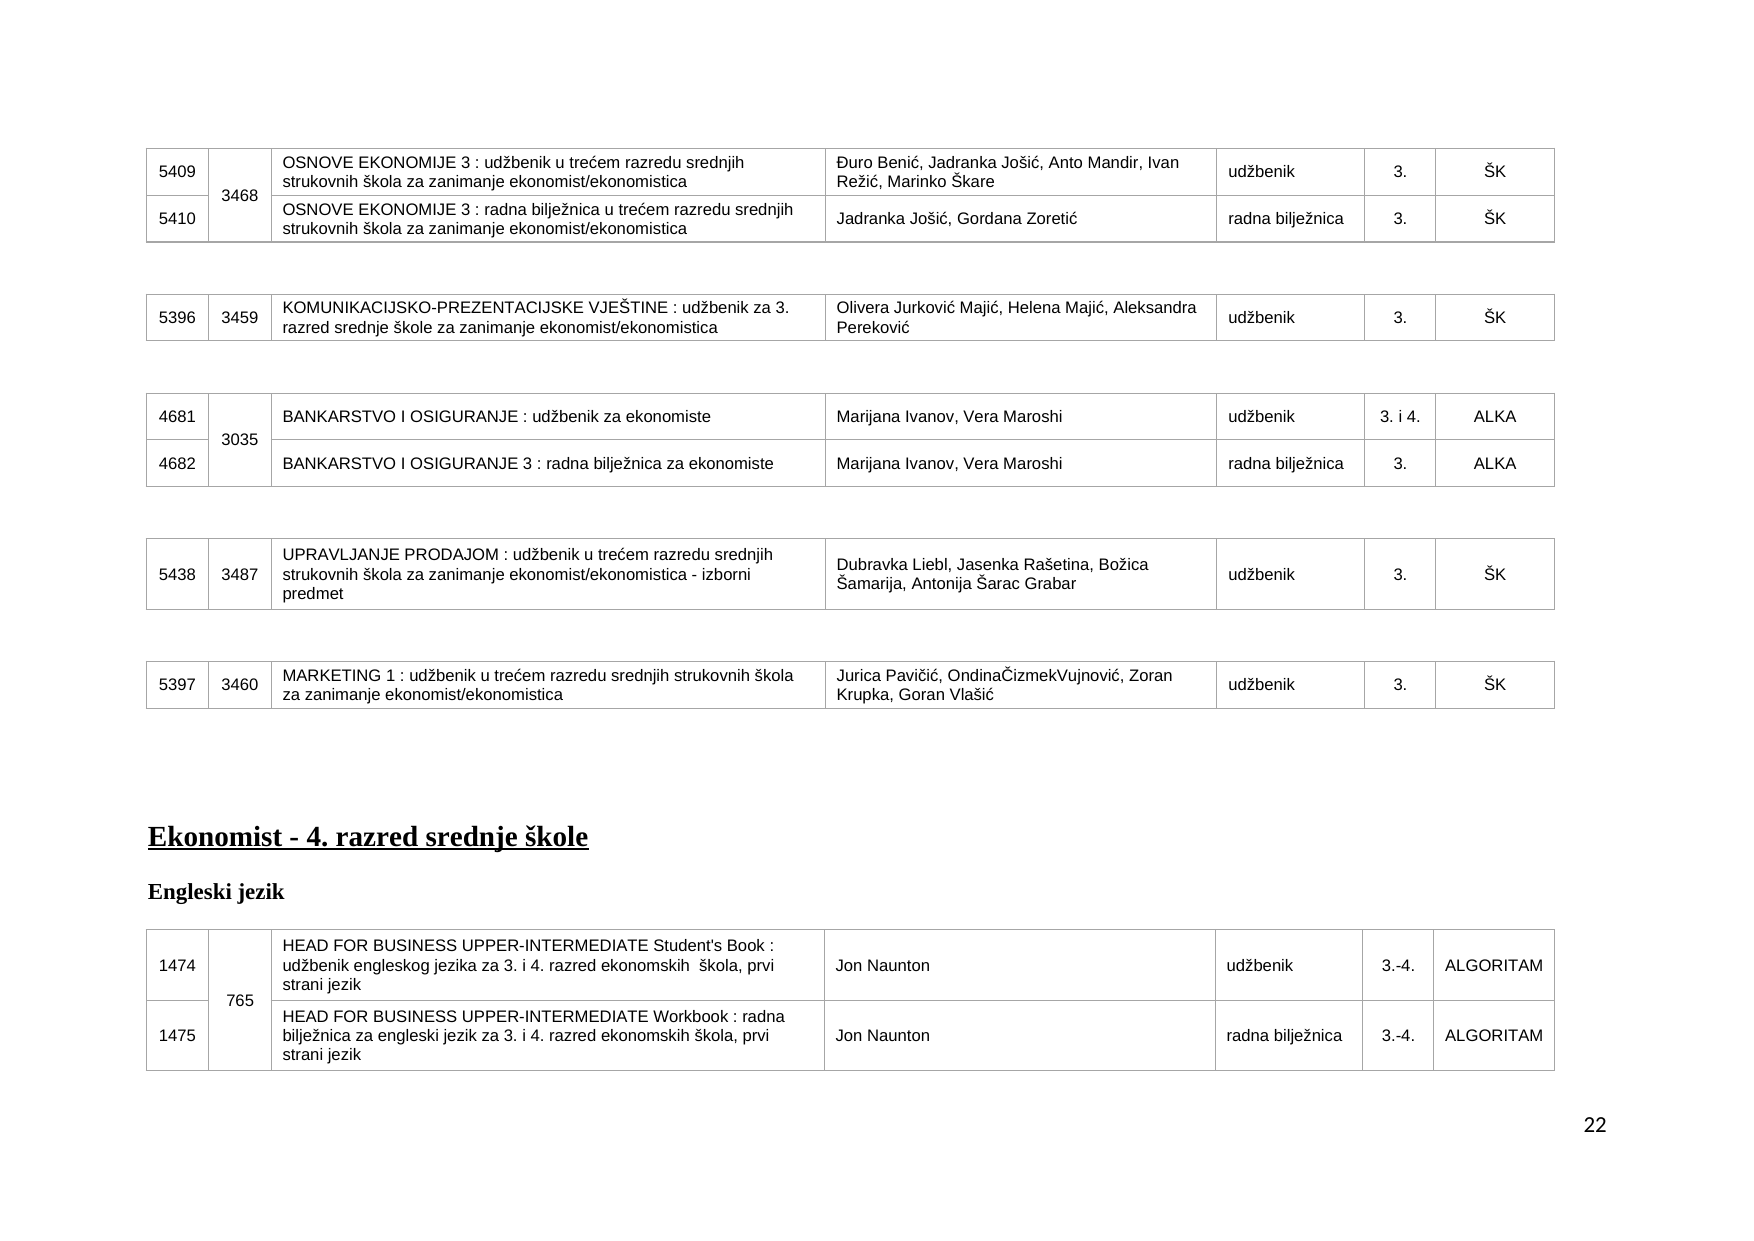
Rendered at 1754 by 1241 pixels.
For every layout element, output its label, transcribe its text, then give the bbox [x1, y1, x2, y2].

table_cell radna bilježnica [1217, 440, 1364, 486]
table_header Jurica Pavičić, OndinaČizmekVujnović, Zoran Krupka, Goran Vlašić [826, 662, 1216, 707]
text Engleski jezik [148, 878, 1606, 905]
table_header Olivera Jurković Majić, Helena Majić, Aleksandra Pereković [826, 295, 1216, 340]
table_header ŠK [1436, 662, 1554, 707]
table_header 3. [1365, 662, 1435, 707]
table_header 1474 [147, 930, 208, 1000]
table_header HEAD FOR BUSINESS UPPER-INTERMEDIATE Student's Book : udžbenik engleskog jezika za 3. i 4. razred ekonomskih škola, prvi strani jezik [272, 930, 824, 1000]
table_header BANKARSTVO I OSIGURANJE : udžbenik za ekonomiste [272, 394, 825, 439]
table_header 5397 [147, 662, 208, 707]
table_header UPRAVLJANJE PRODAJOM : udžbenik u trećem razredu srednjih strukovnih škola za zanimanje ekonomist/ekonomistica - izborni predmet [272, 539, 825, 608]
table_cell 4682 [147, 440, 208, 486]
table_cell Jadranka Jošić, Gordana Zoretić [826, 196, 1216, 241]
table_header ŠK [1436, 539, 1554, 608]
table_header ŠK [1436, 295, 1554, 340]
table_header Marijana Ivanov, Vera Maroshi [826, 394, 1216, 439]
table_header KOMUNIKACIJSKO-PREZENTACIJSKE VJEŠTINE : udžbenik za 3. razred srednje škole za zanimanje ekonomist/ekonomistica [272, 295, 825, 340]
table_cell 3. [1365, 196, 1435, 241]
table_header 3459 [209, 295, 271, 340]
table_cell radna bilježnica [1217, 196, 1364, 241]
table_header 3. [1365, 539, 1435, 608]
table_cell HEAD FOR BUSINESS UPPER-INTERMEDIATE Workbook : radna bilježnica za engleski jezik za 3. i 4. razred ekonomskih škola, prvi strani jezik [272, 1001, 824, 1070]
table_header udžbenik [1217, 539, 1364, 608]
table_header ALGORITAM [1434, 930, 1554, 1000]
table_header 3035 [209, 394, 271, 486]
table_header udžbenik [1217, 295, 1364, 340]
table_header 5438 [147, 539, 208, 608]
table_header 5409 [147, 149, 208, 194]
table_header 3487 [209, 539, 271, 608]
table_header 5396 [147, 295, 208, 340]
table_header udžbenik [1217, 394, 1364, 439]
table_header OSNOVE EKONOMIJE 3 : udžbenik u trećem razredu srednjih strukovnih škola za zanimanje ekonomist/ekonomistica [272, 149, 825, 194]
table_header 3. [1365, 295, 1435, 340]
table_cell ALGORITAM [1434, 1001, 1554, 1070]
table_header Đuro Benić, Jadranka Jošić, Anto Mandir, Ivan Režić, Marinko Škare [826, 149, 1216, 194]
table_header 3. [1365, 149, 1435, 194]
table_header Dubravka Liebl, Jasenka Rašetina, Božica Šamarija, Antonija Šarac Grabar [826, 539, 1216, 608]
table_header 3460 [209, 662, 271, 707]
table_cell 3.-4. [1363, 1001, 1433, 1070]
table_header Jon Naunton [825, 930, 1215, 1000]
table_cell radna bilježnica [1216, 1001, 1362, 1070]
table_cell OSNOVE EKONOMIJE 3 : radna bilježnica u trećem razredu srednjih strukovnih škola za zanimanje ekonomist/ekonomistica [272, 196, 825, 241]
table_header 3. i 4. [1365, 394, 1435, 439]
table_header 3468 [209, 149, 271, 241]
table_cell BANKARSTVO I OSIGURANJE 3 : radna bilježnica za ekonomiste [272, 440, 825, 486]
table_header udžbenik [1216, 930, 1362, 1000]
table_header MARKETING 1 : udžbenik u trećem razredu srednjih strukovnih škola za zanimanje ekonomist/ekonomistica [272, 662, 825, 707]
text Ekonomist - 4. razred srednje škole [148, 819, 1606, 852]
table_cell ŠK [1436, 196, 1554, 241]
table_header udžbenik [1217, 149, 1364, 194]
table_header udžbenik [1217, 662, 1364, 707]
table_cell 3. [1365, 440, 1435, 486]
table_header 765 [209, 930, 271, 1070]
table_header 4681 [147, 394, 208, 439]
table_cell Jon Naunton [825, 1001, 1215, 1070]
table_cell 5410 [147, 196, 208, 241]
table_cell 1475 [147, 1001, 208, 1070]
table_cell ALKA [1436, 440, 1554, 486]
table_header 3.-4. [1363, 930, 1433, 1000]
table_header ŠK [1436, 149, 1554, 194]
table_cell Marijana Ivanov, Vera Maroshi [826, 440, 1216, 486]
table_header ALKA [1436, 394, 1554, 439]
